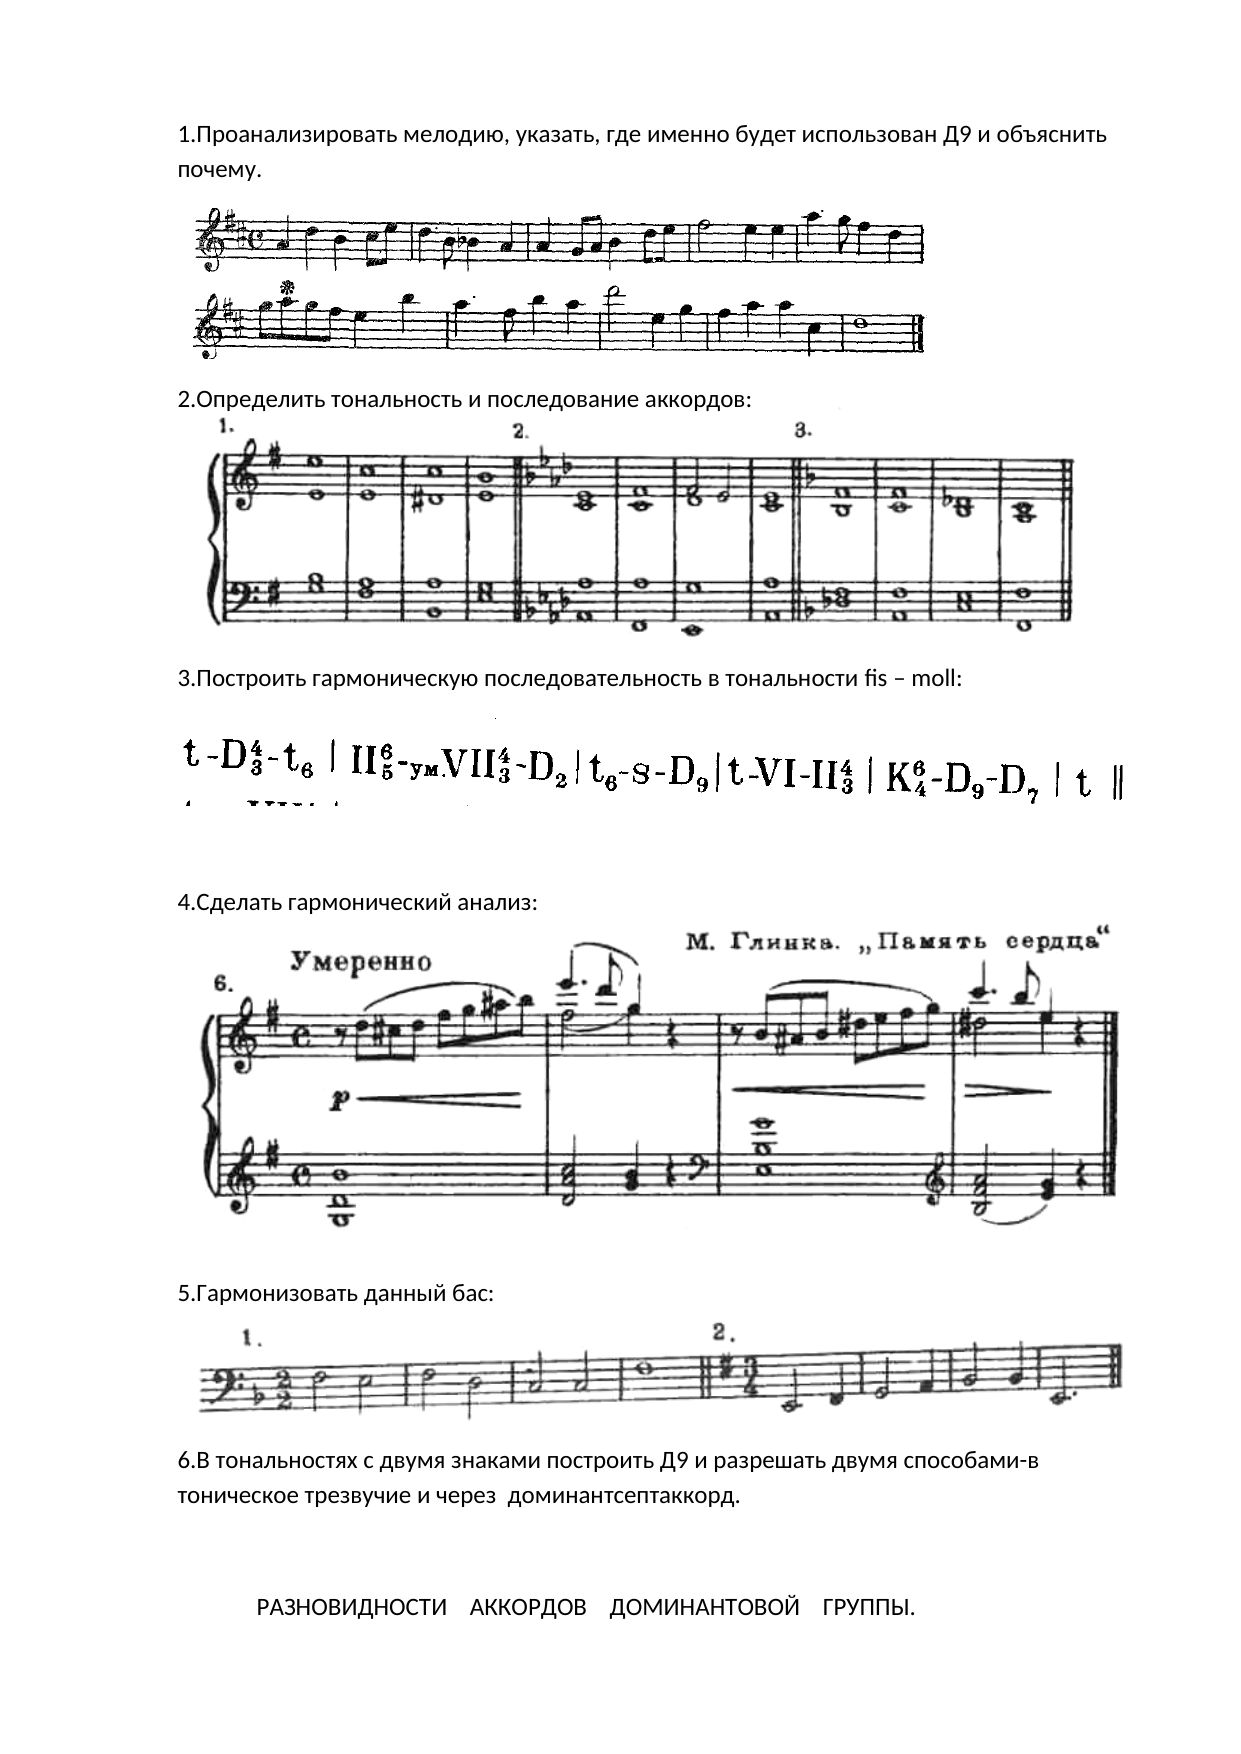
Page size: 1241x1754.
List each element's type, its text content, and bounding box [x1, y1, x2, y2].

text РАЗНОВИДНОСТИ АККОРДОВ ДОМИНАНТОВОЙ ГРУППЫ. [177, 1591, 1152, 1622]
text 4.Сделать гармонический анализ: [177, 886, 1152, 917]
text 3.Построить гармоническую последовательность в тональности fis – moll: [177, 662, 1152, 693]
text 5.Гармонизовать данный бас: [177, 1277, 1152, 1308]
text 6.В тональностях с двумя знаками построить Д9 и разрешать двумя способами-в тоническое трезвучие и через доминантсептаккорд. [177, 1444, 1152, 1510]
text 2.Определить тональность и последование аккордов: [177, 383, 1152, 414]
text 1.Проанализировать мелодию, указать, где именно будет использован Д9 и объяснить почему. [177, 118, 1152, 184]
